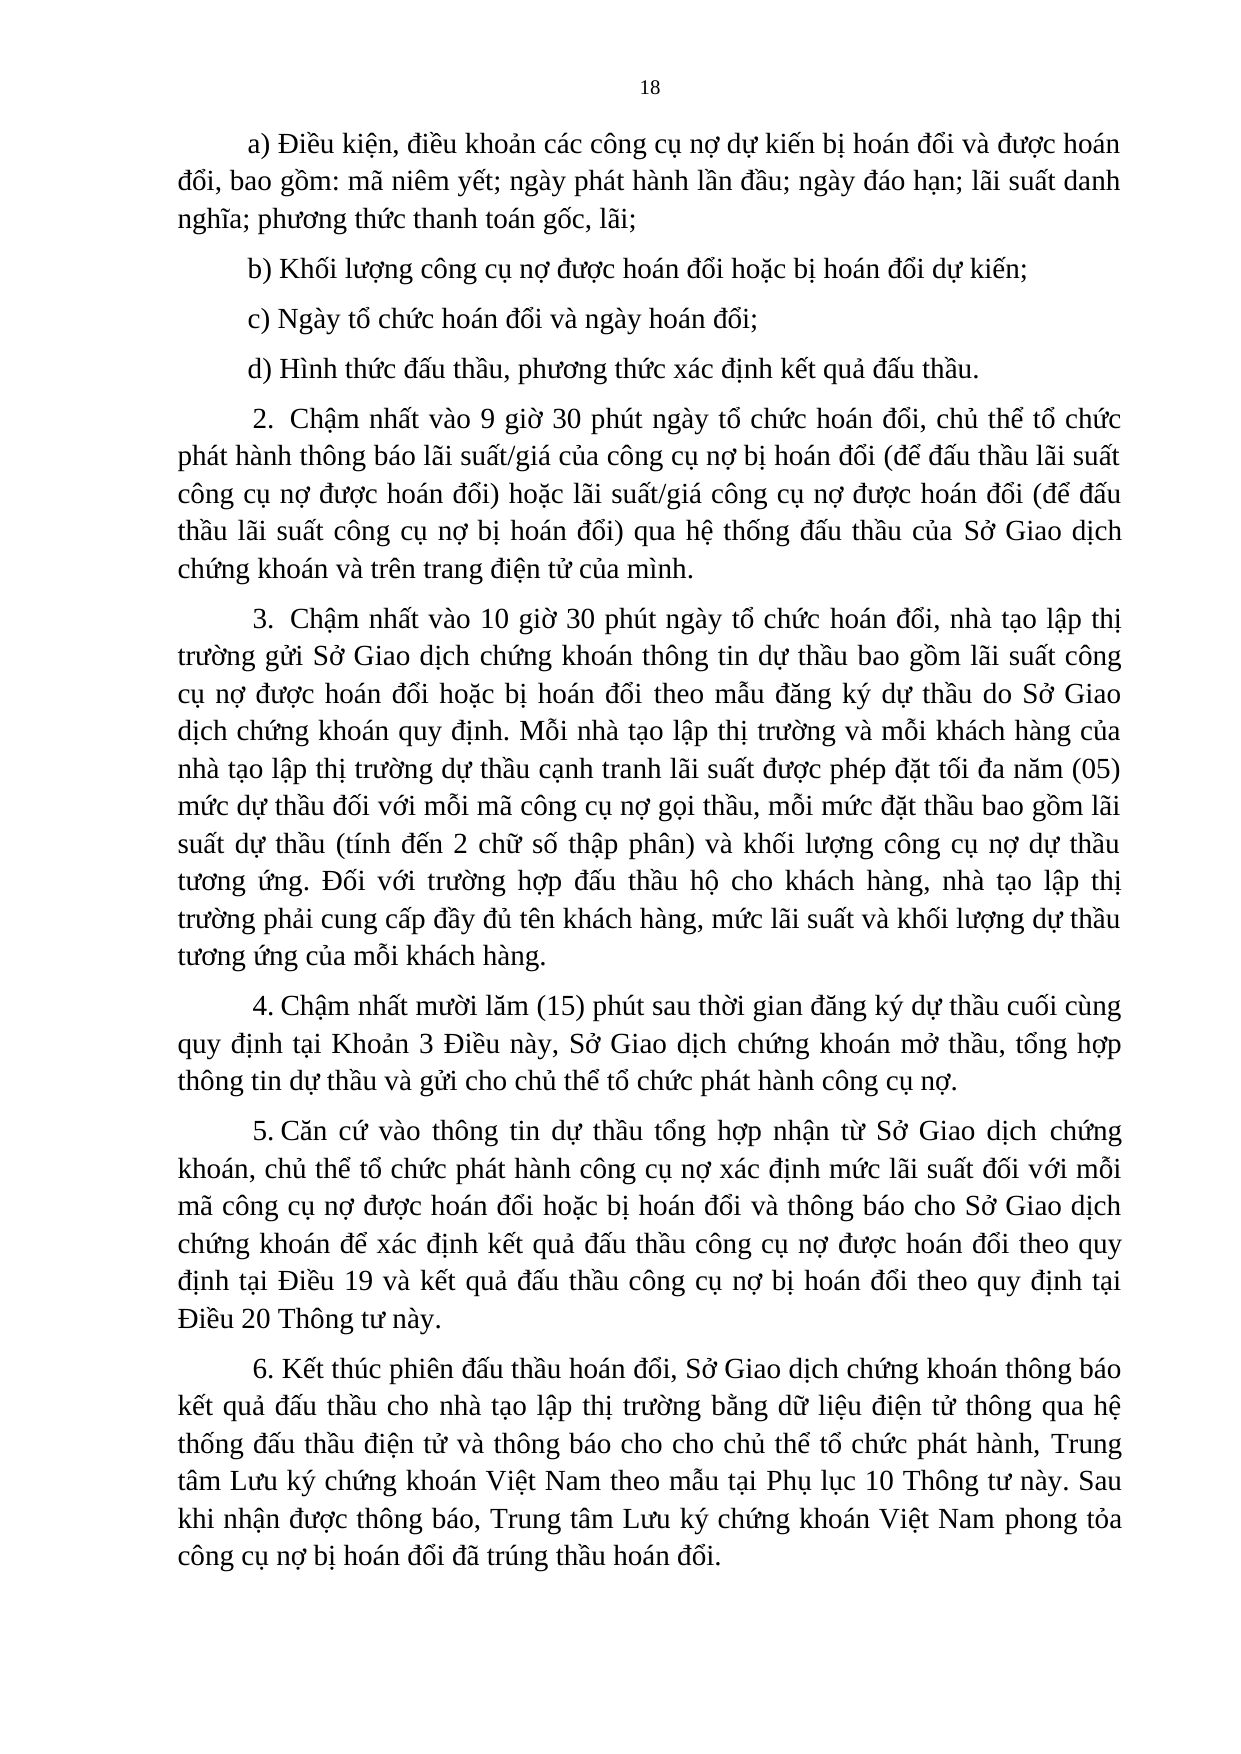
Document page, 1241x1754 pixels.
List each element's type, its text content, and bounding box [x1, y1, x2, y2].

text b) Khối lượng công cụ nợ được hoán đổi hoặc bị hoán đổi dự kiến; [177, 248, 1122, 286]
text d) Hình thức đấu thầu, phương thức xác định kết quả đấu thầu. [177, 348, 1122, 386]
text 6. Kết thúc phiên đấu thầu hoán đổi, Sở Giao dịch chứng khoán thông báo kết quả đấu thầu cho nhà tạo lập thị trường bằng dữ liệu điện tử thông qua hệ thống đấu thầu điện tử và thông báo cho cho chủ thể tổ chức phát hành, Trung tâm Lưu ký chứng khoán Việt Nam theo mẫu tại Phụ lục 11 Thông tư này. Sau khi nhận được thông báo, Trung tâm Lưu ký chứng khoán Việt Nam phong tỏa công cụ nợ bị hoán đổi đã trúng thầu hoán đổi. [177, 1348, 1122, 1573]
list Chậm nhất mười lăm (15) phút sau thời gian đăng ký dự thầu cuối cùng quy định tại Khoản 3 Điều này, Sở Giao dịch chứng khoán mở thầu, tổng hợp thông tin dự thầu và gửi cho chủ thể tổ chức phát hành công cụ nợ. [177, 986, 1122, 1098]
text c) Ngày tổ chức hoán đổi và ngày hoán đổi; [177, 298, 1122, 336]
list Chậm nhất vào 9 giờ 30 phút ngày tổ chức hoán đổi, chủ thể tổ chức phát hành thông báo lãi suất/giá của công cụ nợ bị hoán đổi (để đấu thầu lãi suất công cụ nợ được hoán đổi) hoặc lãi suất/giá công cụ nợ được hoán đổi (để đấu thầu lãi suất công cụ nợ bị hoán đổi) qua hệ thống đấu thầu của Sở Giao dịch chứng khoán và trên trang điện tử của mình. [177, 398, 1122, 586]
list Chậm nhất vào 10 giờ 30 phút ngày tổ chức hoán đổi, nhà tạo lập thị trường gửi Sở Giao dịch chứng khoán thông tin dự thầu bao gồm lãi suất công cụ nợ được hoán đổi hoặc bị hoán đổi theo mẫu đăng ký dự thầu do Sở Giao dịch chứng khoán quy định. Mỗi nhà tạo lập thị trường và mỗi khách hàng của nhà tạo lập thị trường dự thầu cạnh tranh lãi suất được phép đặt tối đa năm (05) mức dự thầu đối với mỗi mã công cụ nợ gọi thầu, mỗi mức đặt thầu bao gồm lãi suất dự thầu (tính đến 2 chữ số thập phân) và khối lượng công cụ nợ dự thầu tương ứng. Đối với trường hợp đấu thầu hộ cho khách hàng, nhà tạo lập thị trường phải cung cấp đầy đủ tên khách hàng, mức lãi suất và khối lượng dự thầu tương ứng của mỗi khách hàng. [177, 598, 1122, 973]
text a) Điều kiện, điều khoản các công cụ nợ dự kiến bị hoán đổi và được hoán đổi, bao gồm: mã niêm yết; ngày phát hành lần đầu; ngày đáo hạn; lãi suất danh nghĩa; phương thức thanh toán gốc, lãi; [177, 123, 1122, 236]
list Căn cứ vào thông tin dự thầu tổng hợp nhận từ Sở Giao dịch chứng khoán, chủ thể tổ chức phát hành công cụ nợ xác định mức lãi suất đối với mỗi mã công cụ nợ được hoán đổi hoặc bị hoán đổi và thông báo cho Sở Giao dịch chứng khoán để xác định kết quả đấu thầu công cụ nợ được hoán đổi theo quy định tại Điều 19 và kết quả đấu thầu công cụ nợ bị hoán đổi theo quy định tại Điều 20 Thông tư này. [177, 1111, 1122, 1336]
